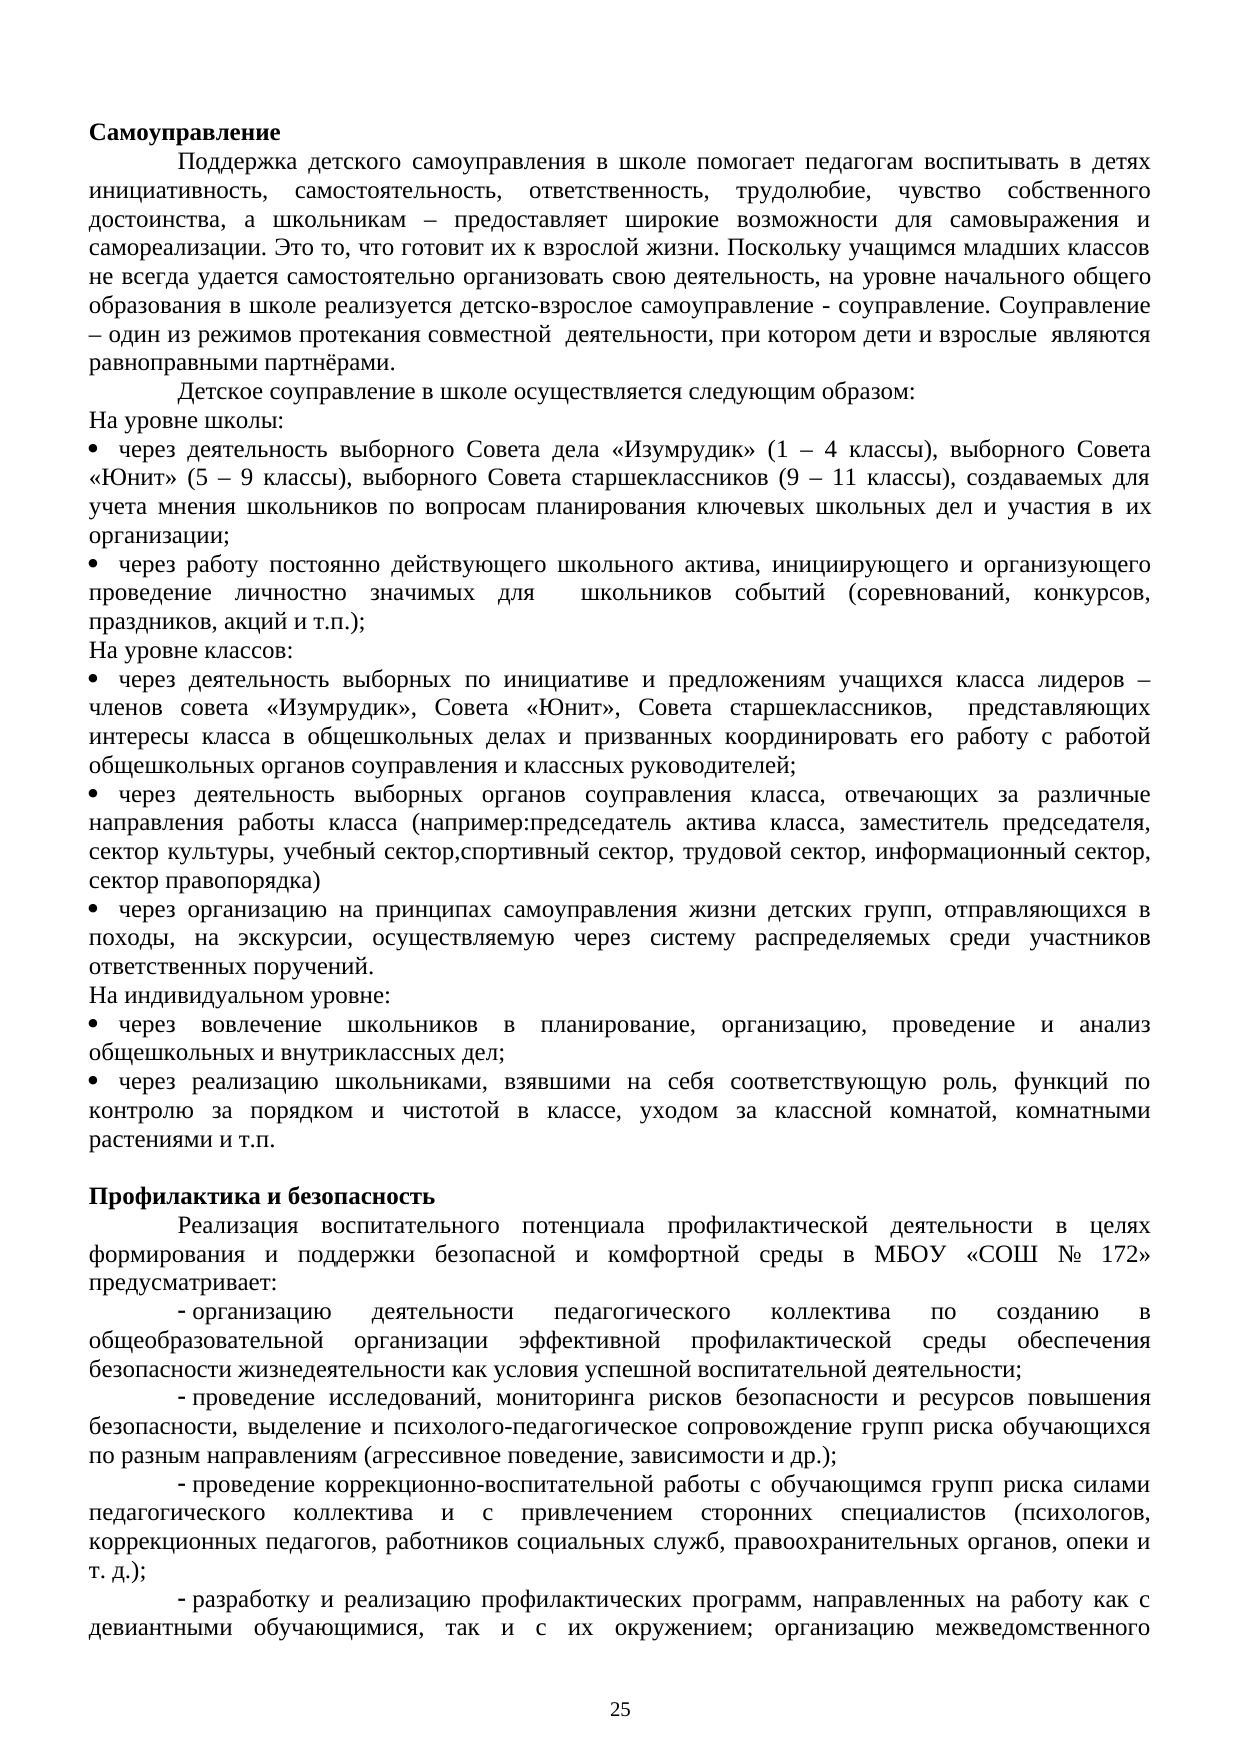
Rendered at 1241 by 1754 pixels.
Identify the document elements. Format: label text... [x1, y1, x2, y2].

text Детское соуправление в школе осуществляется следующим образом: [89, 376, 1152, 405]
text Поддержка детского самоуправления в школе помогает педагогам воспитывать в детях инициативность, самостоятельность, ответственность, трудолюбие, чувство собственного достоинства, а школьникам – предоставляет широкие возможности для самовыражения и самореализации. Это то, что готовит их к взрослой жизни. Поскольку учащимся младших классов не всегда удается самостоятельно организовать свою деятельность, на уровне начального общего образования в школе реализуется детско-взрослое самоуправление - соуправление. Соуправление – один из режимов протекания совместной деятельности, при котором дети и взрослые являются равноправными партнёрами. [89, 146, 1152, 376]
list через вовлечение школьников в планирование, организацию, проведение и анализ общешкольных и внутриклассных дел; [89, 1009, 1152, 1066]
list через деятельность выборного Совета дела «Изумрудик» (1 – 4 классы), выборного Совета «Юнит» (5 – 9 классы), выборного Совета старшеклассников (9 – 11 классы), создаваемых для учета мнения школьников по вопросам планирования ключевых школьных дел и участия в их организации; [89, 434, 1152, 549]
list через реализацию школьниками, взявшими на себя соответствующую роль, функций по контролю за порядком и чистотой в классе, уходом за классной комнатой, комнатными растениями и т.п. [89, 1066, 1152, 1152]
list через работу постоянно действующего школьного актива, инициирующего и организующего проведение личностно значимых для школьников событий (соревнований, конкурсов, праздников, акций и т.п.); [89, 549, 1152, 635]
list проведение исследований, мониторинга рисков безопасности и ресурсов повышения безопасности, выделение и психолого-педагогическое сопровождение групп риска обучающихся по разным направлениям (агрессивное поведение, зависимости и др.); [89, 1382, 1152, 1469]
text Профилактика и безопасность [89, 1181, 1152, 1210]
text На индивидуальном уровне: [89, 980, 1152, 1009]
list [89, 1584, 1152, 1641]
text На уровне школы: [89, 405, 1152, 434]
text Реализация воспитательного потенциала профилактической деятельности в целях формирования и поддержки безопасной и комфортной среды в МБОУ «СОШ № 172» предусматривает: [89, 1210, 1152, 1296]
text На уровне классов: [89, 635, 1152, 664]
list организацию деятельности педагогического коллектива по созданию в общеобразовательной организации эффективной профилактической среды обеспечения безопасности жизнедеятельности как условия успешной воспитательной деятельности; [89, 1296, 1152, 1382]
list через деятельность выборных по инициативе и предложениям учащихся класса лидеров – членов совета «Изумрудик», Совета «Юнит», Совета старшеклассников, представляющих интересы класса в общешкольных делах и призванных координировать его работу с работой общешкольных органов соуправления и классных руководителей; [89, 664, 1152, 779]
text Самоуправление [89, 117, 1152, 146]
list через деятельность выборных органов соуправления класса, отвечающих за различные направления работы класса (например:председатель актива класса, заместитель председателя, сектор культуры, учебный сектор,спортивный сектор, трудовой сектор, информационный сектор, сектор правопорядка) [89, 779, 1152, 894]
list через организацию на принципах самоуправления жизни детских групп, отправляющихся в походы, на экскурсии, осуществляемую через систему распределяемых среди участников ответственных поручений. [89, 894, 1152, 980]
list проведение коррекционно-воспитательной работы с обучающимся групп риска силами педагогического коллектива и с привлечением сторонних специалистов (психологов, коррекционных педагогов, работников социальных служб, правоохранительных органов, опеки и т. д.); [89, 1469, 1152, 1584]
